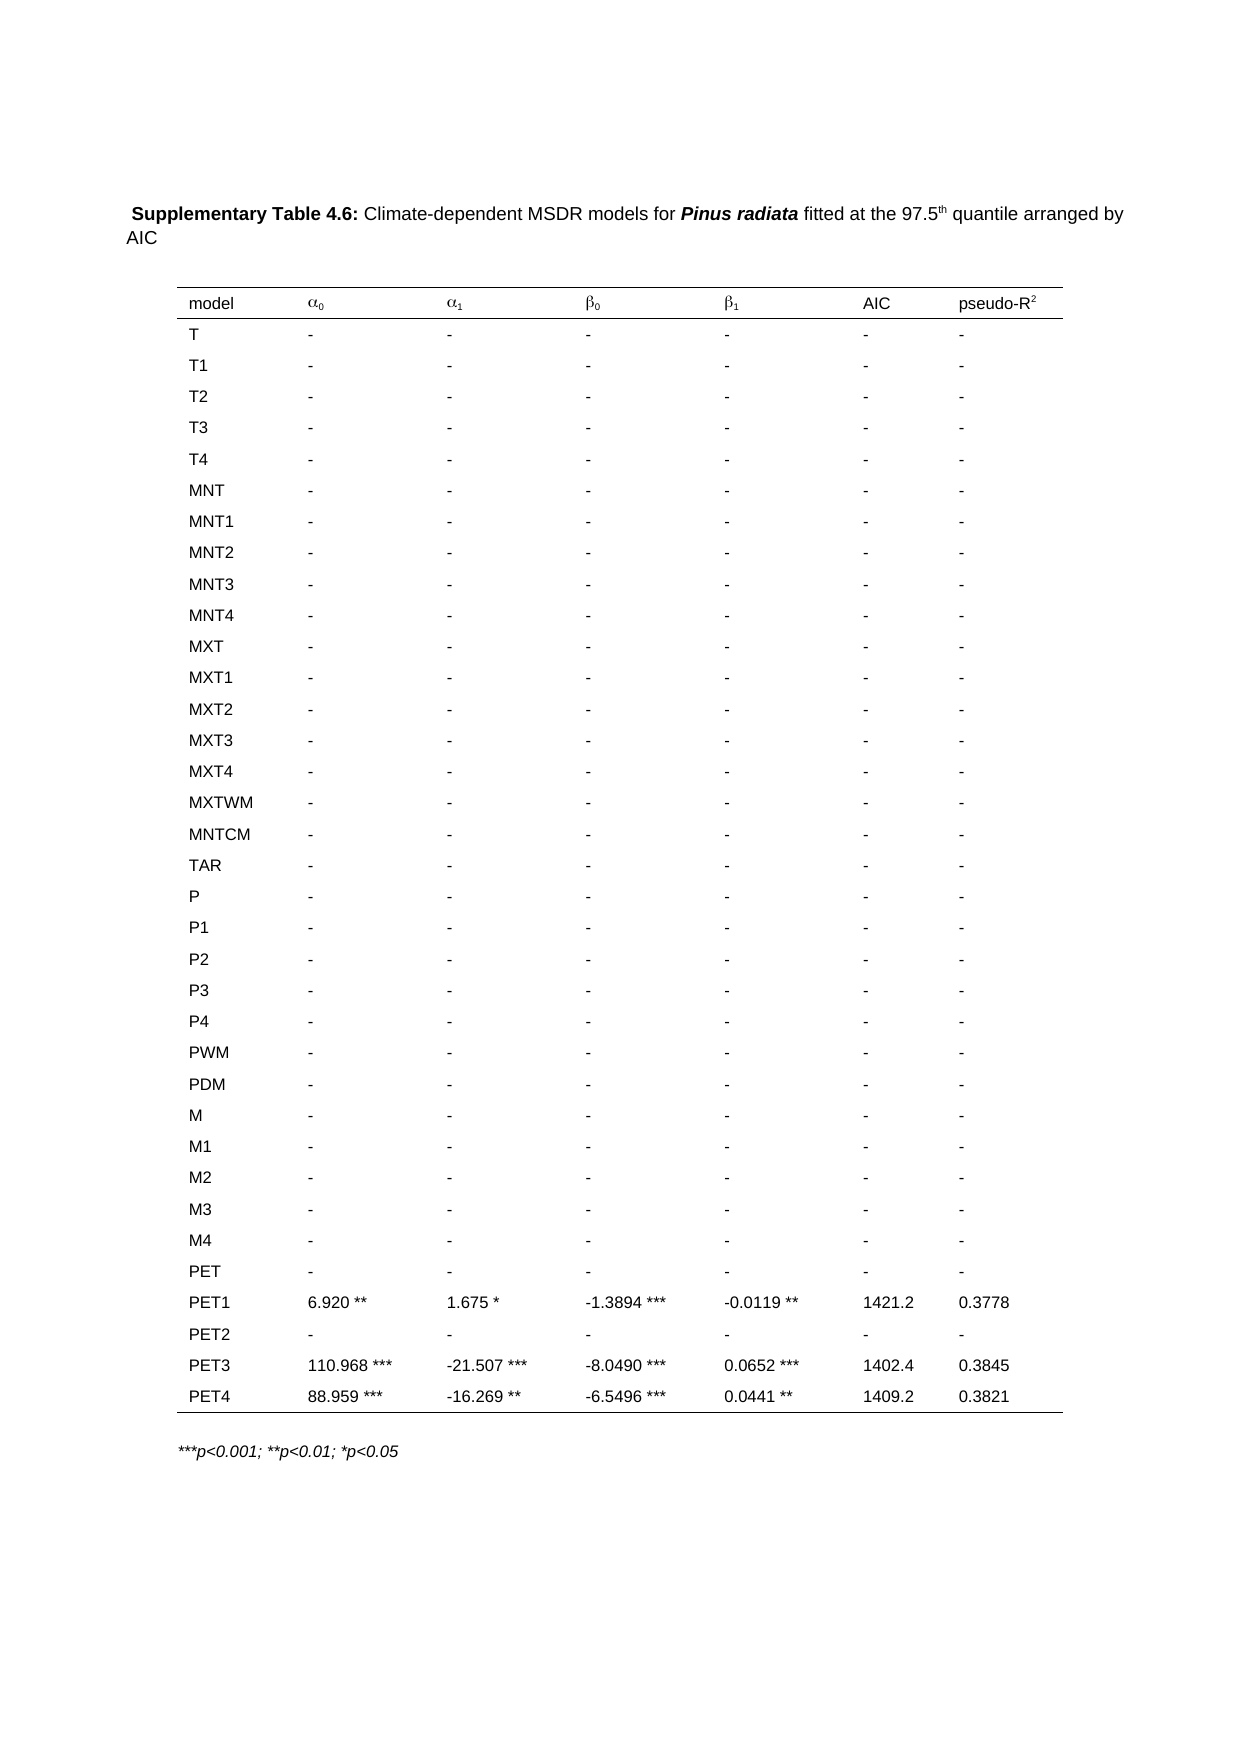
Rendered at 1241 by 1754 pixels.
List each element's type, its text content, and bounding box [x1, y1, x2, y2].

table_cell - [713, 475, 852, 506]
table_cell - [947, 568, 1063, 599]
table_cell - [947, 943, 1063, 974]
table_cell - [947, 443, 1063, 474]
table_cell - [852, 412, 947, 443]
table_cell - [947, 412, 1063, 443]
table_cell - [435, 662, 574, 693]
table_cell - [296, 443, 435, 474]
table_cell - [435, 881, 574, 912]
table_cell - [435, 787, 574, 818]
table_cell - [947, 725, 1063, 756]
table_cell - [296, 631, 435, 662]
table_cell - [713, 756, 852, 787]
table_cell - [947, 881, 1063, 912]
table_cell - [435, 600, 574, 631]
table_header AIC [852, 288, 947, 318]
table_cell - [435, 568, 574, 599]
table_cell - [947, 537, 1063, 568]
table_cell - [947, 631, 1063, 662]
table_cell - [574, 975, 713, 1006]
table_cell - [574, 943, 713, 974]
table_cell - [574, 506, 713, 537]
table_cell T3 [177, 412, 296, 443]
table_cell - [296, 881, 435, 912]
table_cell - [713, 1037, 852, 1068]
table_cell MXT4 [177, 756, 296, 787]
table_cell - [574, 443, 713, 474]
table_cell - [296, 912, 435, 943]
table_cell P1 [177, 912, 296, 943]
table_cell MNTCM [177, 818, 296, 849]
table_cell - [852, 693, 947, 724]
table_header 0 [574, 288, 713, 318]
table_cell - [713, 1006, 852, 1037]
table_cell - [574, 725, 713, 756]
table_cell - [852, 818, 947, 849]
table_cell - [713, 881, 852, 912]
table_cell - [435, 319, 574, 349]
table_header 1 [435, 288, 574, 318]
table_cell - [296, 725, 435, 756]
table_cell - [713, 381, 852, 412]
table_cell - [296, 568, 435, 599]
table_cell - [296, 537, 435, 568]
table_cell - [435, 943, 574, 974]
table_cell - [574, 881, 713, 912]
table_cell - [435, 1037, 574, 1068]
table_cell - [947, 506, 1063, 537]
table_cell MXTWM [177, 787, 296, 818]
table_cell - [852, 756, 947, 787]
table_cell - [713, 537, 852, 568]
table_cell - [947, 600, 1063, 631]
table_cell P [177, 881, 296, 912]
table_cell - [852, 631, 947, 662]
table_cell - [435, 912, 574, 943]
table_cell - [435, 412, 574, 443]
table_cell - [947, 818, 1063, 849]
table_cell - [713, 975, 852, 1006]
table_cell - [713, 818, 852, 849]
table_cell - [296, 319, 435, 349]
table_cell - [574, 350, 713, 381]
table_cell - [435, 756, 574, 787]
table_cell - [852, 787, 947, 818]
table_cell - [296, 975, 435, 1006]
table_cell - [713, 631, 852, 662]
table_cell MXT2 [177, 693, 296, 724]
table_cell MNT [177, 475, 296, 506]
table_cell - [852, 1037, 947, 1068]
table_cell - [852, 850, 947, 881]
text ﻿ Supplementary Table 4.6: Climate-dependent MSDR models for Pinus radiata fitted at the 97.5th quantile arranged by AIC [126, 203, 1149, 248]
table_cell - [713, 600, 852, 631]
table_cell - [852, 350, 947, 381]
table_cell - [713, 850, 852, 881]
table_cell MNT1 [177, 506, 296, 537]
table_cell - [713, 943, 852, 974]
table_cell - [574, 787, 713, 818]
table_cell - [852, 568, 947, 599]
table_cell - [947, 756, 1063, 787]
table_cell - [947, 381, 1063, 412]
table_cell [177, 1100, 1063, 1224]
table_cell - [574, 381, 713, 412]
table_cell - [852, 600, 947, 631]
table_cell - [435, 443, 574, 474]
table_cell - [852, 975, 947, 1006]
table_cell - [713, 568, 852, 599]
table_cell - [296, 350, 435, 381]
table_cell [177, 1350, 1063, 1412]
table_cell - [435, 381, 574, 412]
table_cell T1 [177, 350, 296, 381]
table_cell - [296, 818, 435, 849]
table_cell - [574, 600, 713, 631]
table_header 1 [713, 288, 852, 318]
table_cell - [296, 693, 435, 724]
table_header 0 [296, 288, 435, 318]
table_cell - [947, 787, 1063, 818]
table_cell - [435, 506, 574, 537]
table_cell - [435, 350, 574, 381]
table_cell T [177, 319, 296, 349]
table_cell MNT4 [177, 600, 296, 631]
table_cell - [713, 506, 852, 537]
table_cell - [435, 975, 574, 1006]
table_cell - [296, 600, 435, 631]
table_cell - [947, 1006, 1063, 1037]
table_cell - [574, 475, 713, 506]
table_cell - [947, 850, 1063, 881]
table_cell - [296, 475, 435, 506]
table_cell MXT1 [177, 662, 296, 693]
table_cell T4 [177, 443, 296, 474]
table_cell - [574, 818, 713, 849]
table_cell - [435, 725, 574, 756]
table_cell - [435, 537, 574, 568]
table_cell - [852, 506, 947, 537]
table_cell - [947, 319, 1063, 349]
table_cell - [852, 881, 947, 912]
table_cell - [713, 725, 852, 756]
table_cell - [947, 475, 1063, 506]
table_cell - [852, 537, 947, 568]
table_cell - [296, 662, 435, 693]
table_cell - [947, 662, 1063, 693]
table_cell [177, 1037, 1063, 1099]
table_cell MXT [177, 631, 296, 662]
table_cell - [713, 319, 852, 349]
table_cell T2 [177, 381, 296, 412]
table_cell - [435, 631, 574, 662]
table_cell - [435, 693, 574, 724]
table_header pseudo-R2 [947, 288, 1063, 318]
table_cell - [574, 412, 713, 443]
text ***p<0.001; **p<0.01; *p<0.05 [177, 1442, 1063, 1461]
table_cell - [574, 568, 713, 599]
table_cell PWM [177, 1037, 296, 1068]
table_cell P3 [177, 975, 296, 1006]
table_cell - [852, 319, 947, 349]
table_cell - [852, 725, 947, 756]
table_cell - [574, 756, 713, 787]
table_cell - [296, 943, 435, 974]
table_cell - [713, 912, 852, 943]
table_cell - [574, 631, 713, 662]
table_cell - [574, 662, 713, 693]
table_cell - [947, 912, 1063, 943]
table_cell - [574, 693, 713, 724]
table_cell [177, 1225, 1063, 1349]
table_cell - [296, 381, 435, 412]
table_cell - [574, 850, 713, 881]
table_cell MNT3 [177, 568, 296, 599]
table_cell - [296, 850, 435, 881]
table_cell - [713, 693, 852, 724]
table_cell - [296, 787, 435, 818]
table_cell - [713, 412, 852, 443]
table_cell - [574, 537, 713, 568]
table_cell - [947, 693, 1063, 724]
table_cell - [435, 818, 574, 849]
table_cell - [574, 1037, 713, 1068]
table_cell - [296, 506, 435, 537]
table_cell - [296, 412, 435, 443]
table_cell - [852, 1006, 947, 1037]
table_cell - [435, 850, 574, 881]
table_cell - [852, 662, 947, 693]
table_cell - [713, 662, 852, 693]
table_cell MNT2 [177, 537, 296, 568]
table_cell - [713, 787, 852, 818]
table_cell - [574, 319, 713, 349]
table_cell TAR [177, 850, 296, 881]
table_cell P2 [177, 943, 296, 974]
table_cell - [713, 350, 852, 381]
table_cell - [574, 1006, 713, 1037]
table_cell - [852, 443, 947, 474]
table_cell P4 [177, 1006, 296, 1037]
table_cell - [296, 1006, 435, 1037]
table_cell - [296, 756, 435, 787]
table_cell - [852, 475, 947, 506]
table_cell - [852, 912, 947, 943]
table_cell - [574, 912, 713, 943]
table_cell - [713, 443, 852, 474]
table_cell - [435, 475, 574, 506]
table_cell - [852, 943, 947, 974]
table_cell - [947, 350, 1063, 381]
table_cell - [947, 975, 1063, 1006]
table_cell - [296, 1037, 435, 1068]
table_cell MXT3 [177, 725, 296, 756]
table_cell - [852, 381, 947, 412]
table_header model [177, 288, 296, 318]
table_cell - [435, 1006, 574, 1037]
